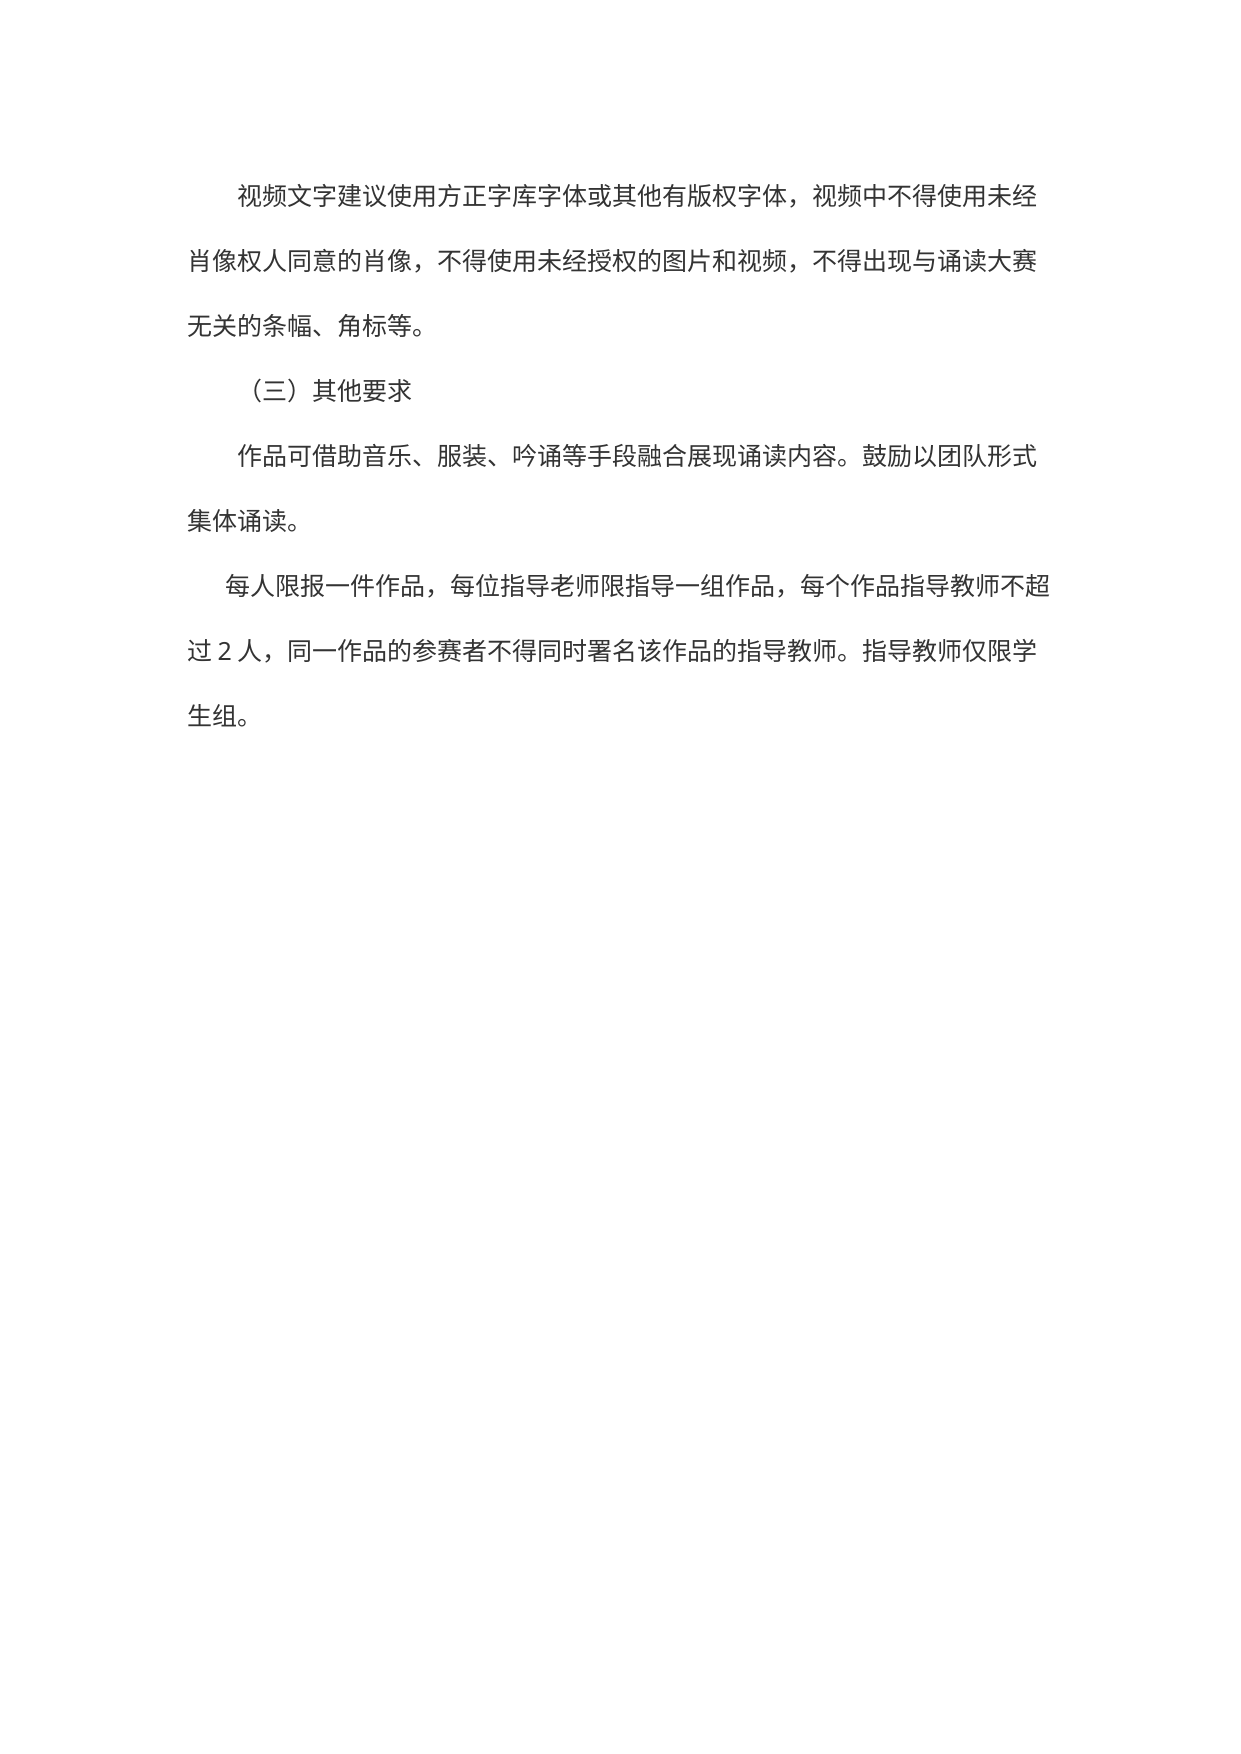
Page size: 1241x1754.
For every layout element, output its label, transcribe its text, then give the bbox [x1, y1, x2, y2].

text 作品可借助音乐、服装、吟诵等手段融合展现诵读内容。鼓励以团队形式集体诵读。 [187, 422, 1053, 552]
text （三）其他要求 [187, 357, 1053, 422]
text 每人限报一件作品，每位指导老师限指导一组作品，每个作品指导教师不超过2人，同一作品的参赛者不得同时署名该作品的指导教师。指导教师仅限学生组。 [187, 552, 1053, 747]
text 视频文字建议使用方正字库字体或其他有版权字体，视频中不得使用未经肖像权人同意的肖像，不得使用未经授权的图片和视频，不得出现与诵读大赛无关的条幅、角标等。 [187, 162, 1053, 357]
